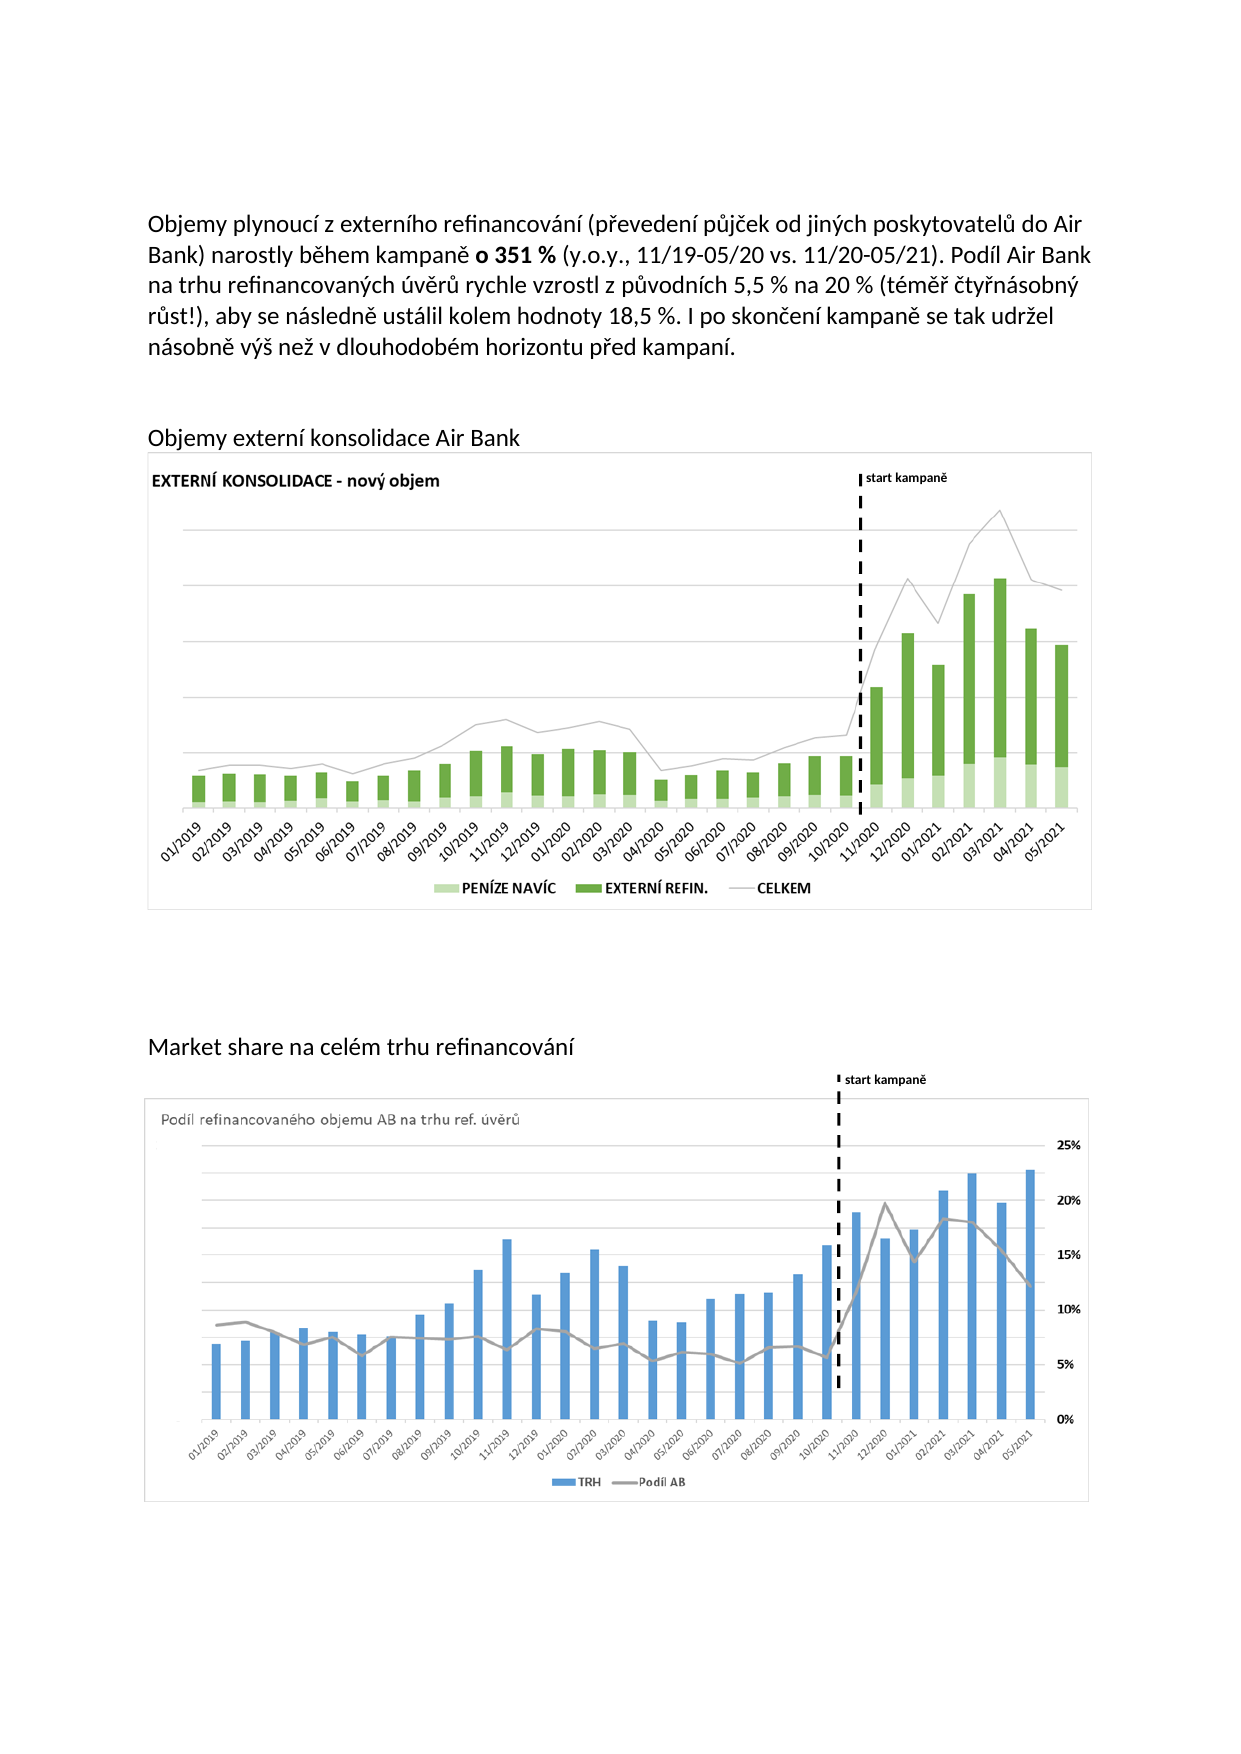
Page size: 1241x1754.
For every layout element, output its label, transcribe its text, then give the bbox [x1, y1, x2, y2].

picture [144, 1098, 1089, 1502]
text Objemy externí konsolidace Air Bank [148, 422, 1093, 453]
picture [147, 452, 1092, 910]
text Market share na celém trhu refinancování [148, 1031, 1093, 1062]
text Objemy plynoucí z externího refinancování (převedení půjček od jiných poskytovatelů do Air Bank) narostly během kampaně o 351 % (y.o.y., 11/19-05/20 vs. 11/20-05/21). Podíl Air Bank na trhu refinancovaných úvěrů rychle vzrostl z původních 5,5 % na 20 % (téměř čtyřnásobný růst!), aby se následně ustálil kolem hodnoty 18,5 %. I po skončení kampaně se tak udržel násobně výš než v dlouhodobém horizontu před kampaní. [148, 209, 1093, 361]
